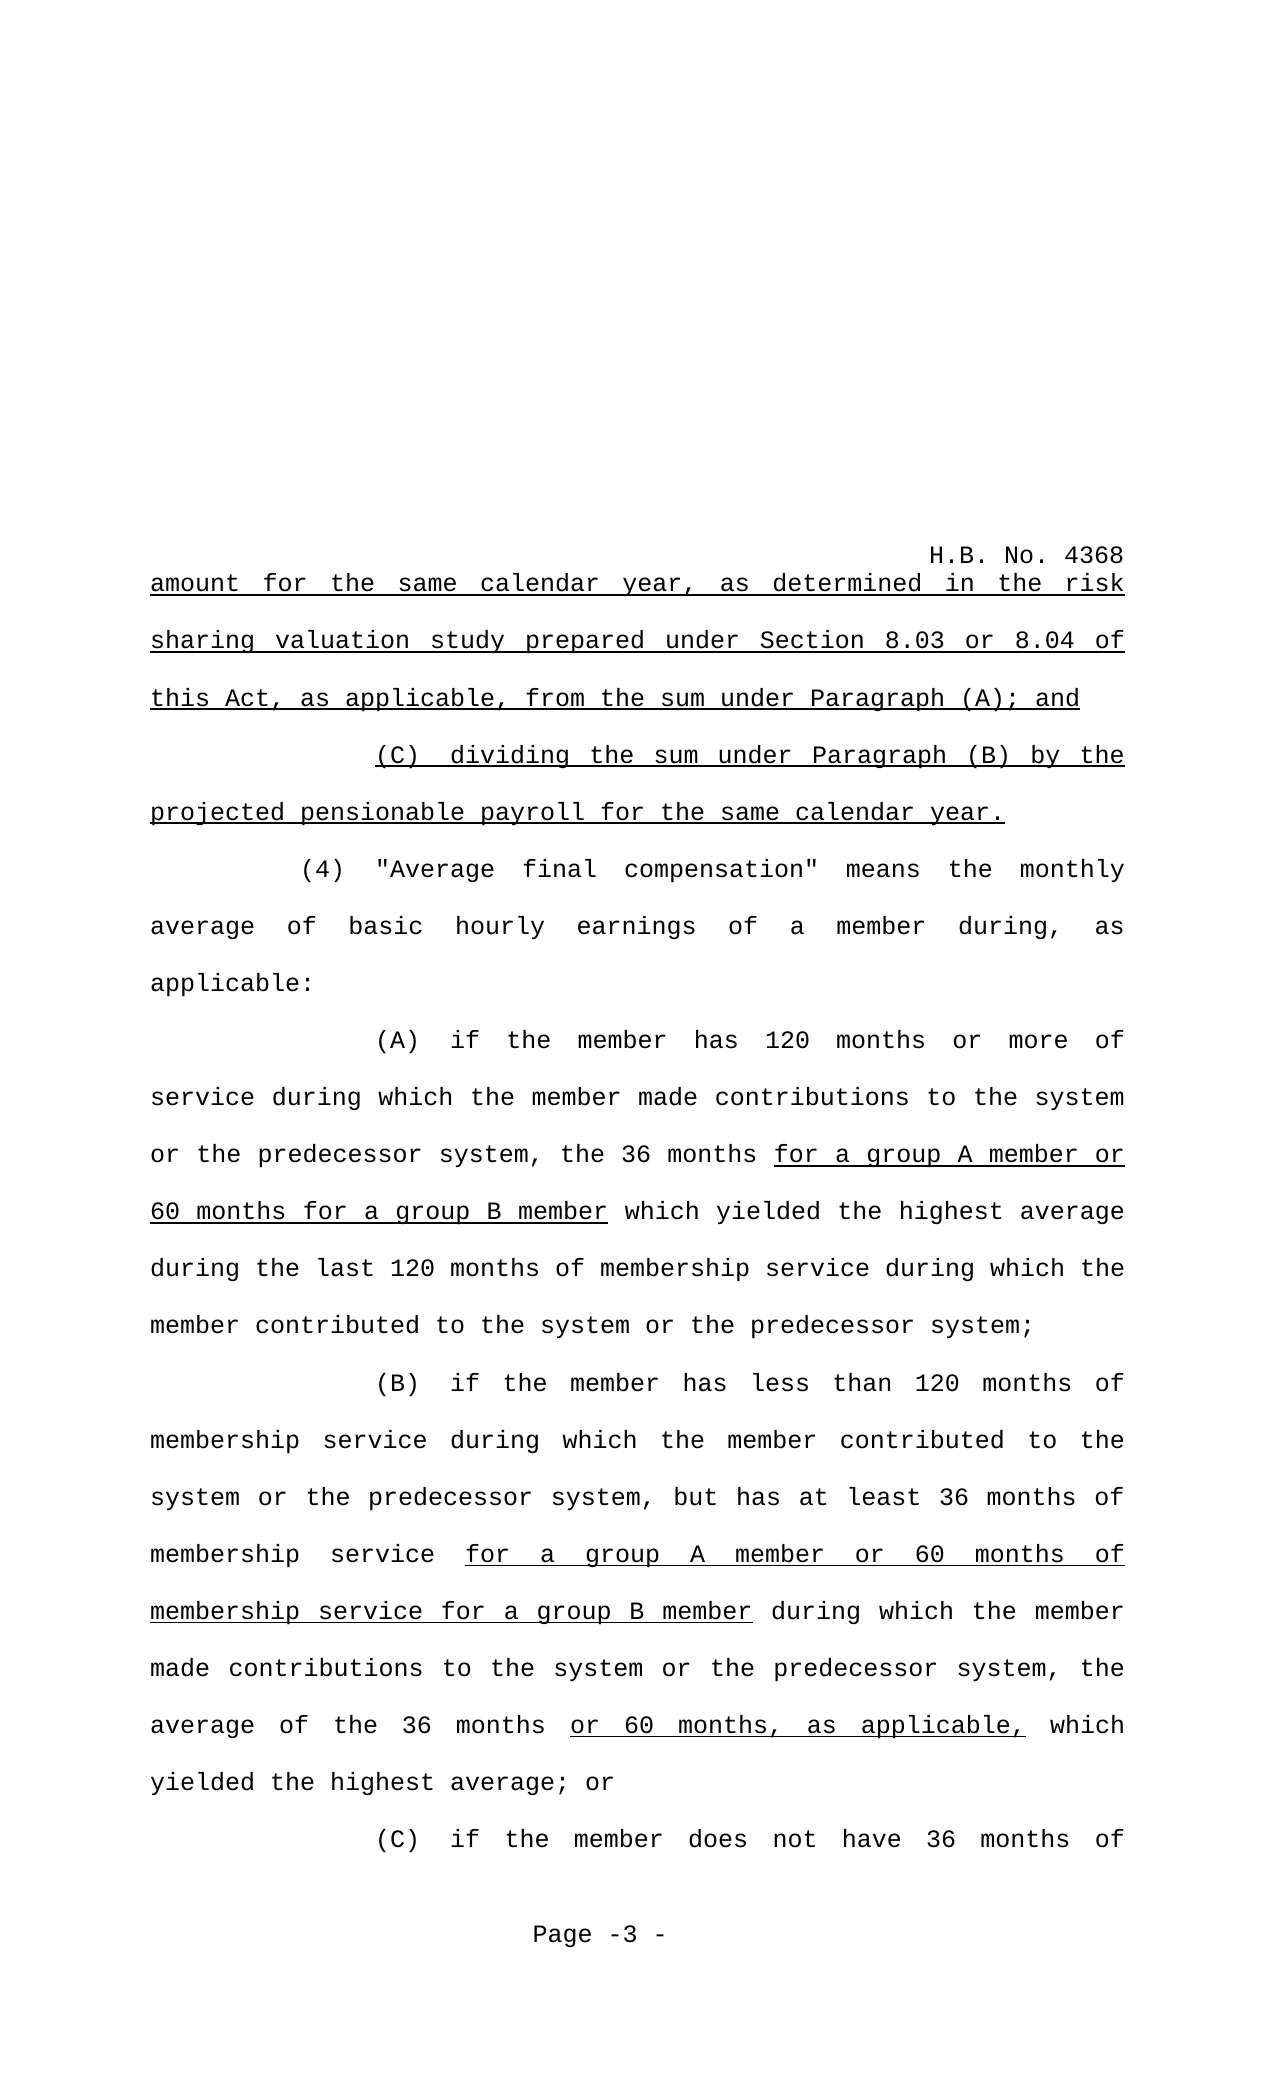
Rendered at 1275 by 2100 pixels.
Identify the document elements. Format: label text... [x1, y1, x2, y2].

text (4) "Average final compensation" means the monthly average of basic hourly earnings of a member during, as applicable: [150, 856, 1125, 999]
text (A) if the member has 120 months or more of service during which the member made contributions to the system or the predecessor system, the 36 months for a group A member or 60 months for a group B member which yielded the highest average during the last 120 months of membership service during which the member contributed to the system or the predecessor system; [150, 1027, 1125, 1341]
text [150, 1827, 1125, 1855]
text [150, 571, 1125, 594]
text (B) if the member has less than 120 months of membership service during which the member contributed to the system or the predecessor system, but has at least 36 months of membership service for a group A member or 60 months of membership service for a group B member during which the member made contributions to the system or the predecessor system, the average of the 36 months or 60 months, as applicable, which yielded the highest average; or [150, 1370, 1125, 1798]
text (C) dividing the sum under Paragraph (B) by the projected pensionable payroll for the same calendar year. [150, 742, 1125, 828]
